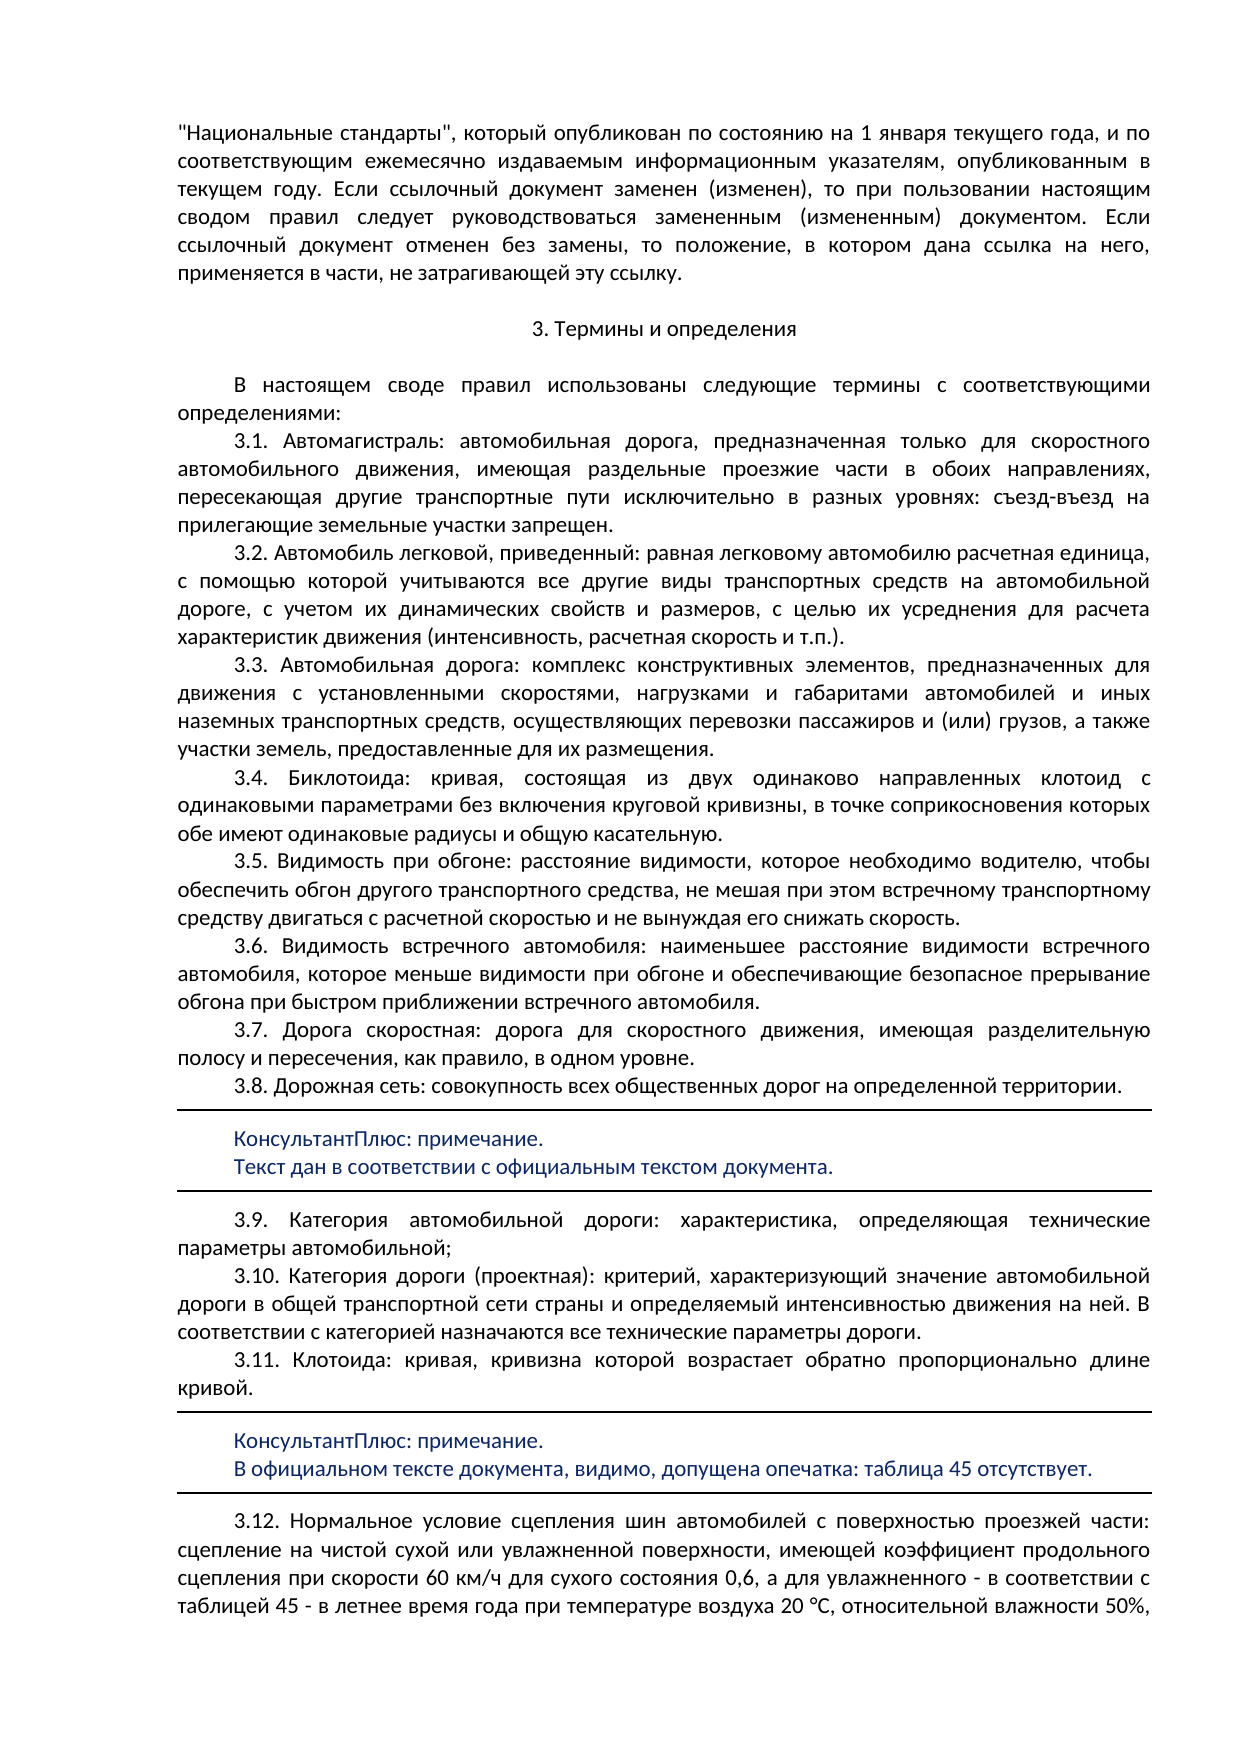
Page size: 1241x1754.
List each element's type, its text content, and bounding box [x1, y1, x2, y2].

text 3.10. Категория дороги (проектная): критерий, характеризующий значение автомобильной дороги в общей транспортной сети страны и определяемый интенсивностью движения на ней. В соответствии с категорией назначаются все технические параметры дороги. [177, 1261, 1152, 1345]
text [177, 118, 1152, 286]
text КонсультантПлюс: примечание. [177, 1426, 1152, 1454]
text 3.5. Видимость при обгоне: расстояние видимости, которое необходимо водителю, чтобы обеспечить обгон другого транспортного средства, не мешая при этом встречному транспортному средству двигаться с расчетной скоростью и не вынуждая его снижать скорость. [177, 847, 1152, 931]
text 3.4. Биклотоида: кривая, состоящая из двух одинаково направленных клотоид с одинаковыми параметрами без включения круговой кривизны, в точке соприкосновения которых обе имеют одинаковые радиусы и общую касательную. [177, 763, 1152, 847]
text 3.11. Клотоида: кривая, кривизна которой возрастает обратно пропорционально длине кривой. [177, 1345, 1152, 1401]
text 3.1. Автомагистраль: автомобильная дорога, предназначенная только для скоростного автомобильного движения, имеющая раздельные проезжие части в обоих направлениях, пересекающая другие транспортные пути исключительно в разных уровнях: съезд-въезд на прилегающие земельные участки запрещен. [177, 426, 1152, 538]
text КонсультантПлюс: примечание. [177, 1124, 1152, 1152]
text В настоящем своде правил использованы следующие термины с соответствующими определениями: [177, 370, 1152, 426]
text 3.2. Автомобиль легковой, приведенный: равная легковому автомобилю расчетная единица, с помощью которой учитываются все другие виды транспортных средств на автомобильной дороге, с учетом их динамических свойств и размеров, с целью их усреднения для расчета характеристик движения (интенсивность, расчетная скорость и т.п.). [177, 538, 1152, 651]
text В официальном тексте документа, видимо, допущена опечатка: таблица 45 отсутствует. [177, 1454, 1152, 1482]
text 3. Термины и определения [177, 314, 1152, 342]
text 3.6. Видимость встречного автомобиля: наименьшее расстояние видимости встречного автомобиля, которое меньше видимости при обгоне и обеспечивающие безопасное прерывание обгона при быстром приближении встречного автомобиля. [177, 931, 1152, 1015]
text Текст дан в соответствии с официальным текстом документа. [177, 1152, 1152, 1180]
text 3.3. Автомобильная дорога: комплекс конструктивных элементов, предназначенных для движения с установленными скоростями, нагрузками и габаритами автомобилей и иных наземных транспортных средств, осуществляющих перевозки пассажиров и (или) грузов, а также участки земель, предоставленные для их размещения. [177, 651, 1152, 763]
text 3.8. Дорожная сеть: совокупность всех общественных дорог на определенной территории. [177, 1071, 1152, 1099]
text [177, 1507, 1152, 1619]
text 3.7. Дорога скоростная: дорога для скоростного движения, имеющая разделительную полосу и пересечения, как правило, в одном уровне. [177, 1015, 1152, 1071]
text 3.9. Категория автомобильной дороги: характеристика, определяющая технические параметры автомобильной; [177, 1205, 1152, 1261]
